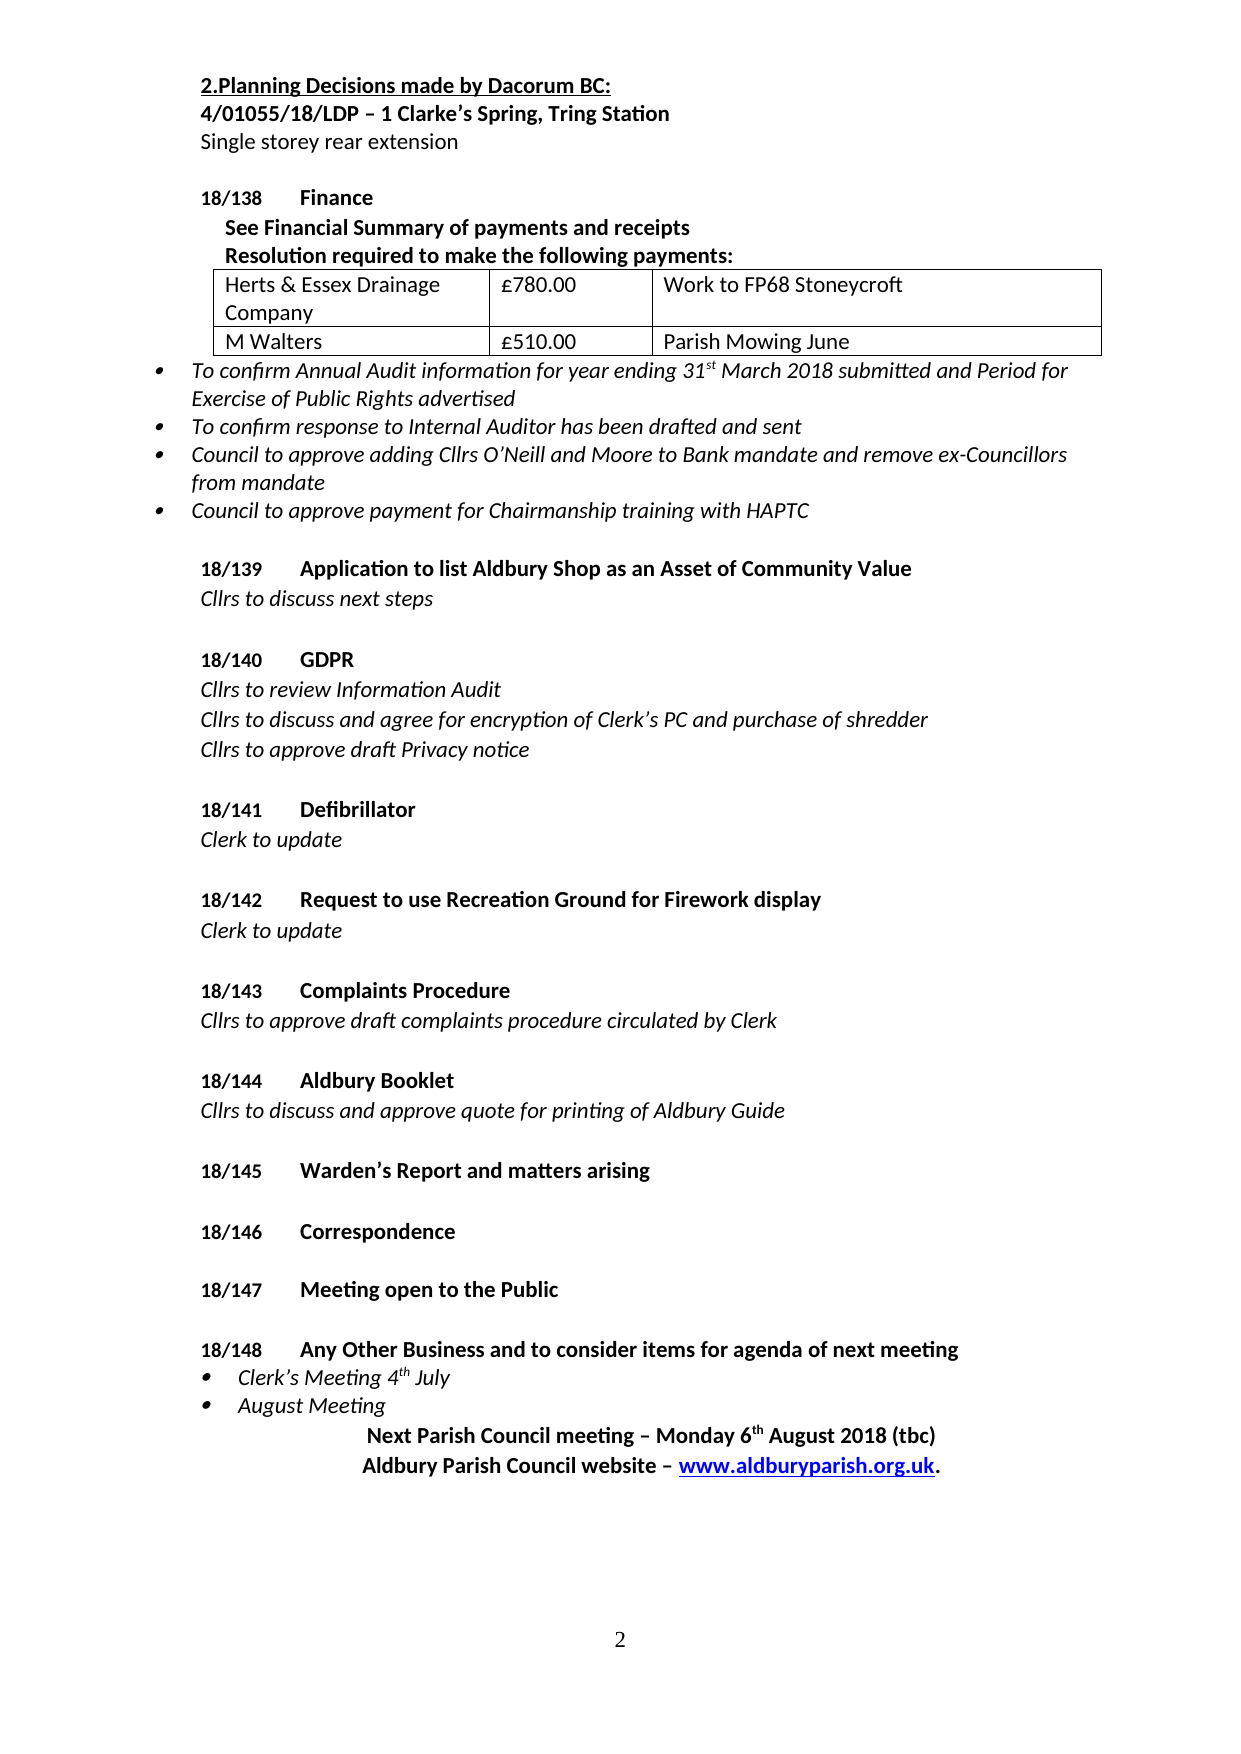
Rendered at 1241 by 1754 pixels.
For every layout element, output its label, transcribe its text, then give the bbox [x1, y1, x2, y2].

list To confirm response to Internal Auditor has been drafted and sent [154, 412, 1090, 440]
text Single storey rear extension [150, 127, 1090, 155]
text Aldbury Parish Council website – www.aldburyparish.org.uk. [200, 1451, 1078, 1479]
list Finance [200, 183, 1078, 211]
table_header Herts & Essex Drainage Company [214, 270, 489, 326]
list Application to list Aldbury Shop as an Asset of Community Value [200, 554, 1078, 582]
list Defibrillator [200, 795, 1078, 823]
text Next Parish Council meeting – Monday 6th August 2018 (tbc) [150, 1421, 1078, 1449]
table_cell Parish Mowing June [653, 327, 1101, 355]
list Meeting open to the Public [200, 1275, 1078, 1303]
list Council to approve payment for Chairmanship training with HAPTC [154, 496, 1090, 524]
text Cllrs to discuss and agree for encryption of Clerk’s PC and purchase of shredder [200, 705, 1078, 733]
text Clerk to update [200, 825, 1078, 853]
text Cllrs to approve draft complaints procedure circulated by Clerk [200, 1006, 1078, 1034]
text Cllrs to discuss and approve quote for printing of Aldbury Guide [200, 1096, 1078, 1124]
table_header £780.00 [490, 270, 652, 326]
text 4/01055/18/LDP – 1 Clarke’s Spring, Tring Station [150, 99, 1090, 127]
list Complaints Procedure [200, 976, 1078, 1004]
list Warden’s Report and matters arising [200, 1157, 1078, 1184]
table_cell M Walters [214, 327, 489, 355]
list Any Other Business and to consider items for agenda of next meeting [200, 1335, 1078, 1363]
text Cllrs to approve draft Privacy notice [200, 735, 1078, 763]
list See Financial Summary of payments and receipts [225, 213, 1090, 241]
list August Meeting [200, 1391, 1078, 1419]
list GDPR [200, 645, 1078, 673]
list Request to use Recreation Ground for Firework display [200, 886, 1078, 914]
table_header Work to FP68 Stoneycroft [653, 270, 1101, 326]
table_cell £510.00 [490, 327, 652, 355]
list Correspondence [200, 1217, 1078, 1245]
list Clerk’s Meeting 4th July [200, 1363, 1078, 1391]
list To confirm Annual Audit information for year ending 31st March 2018 submitted and Period for Exercise of Public Rights advertised [154, 356, 1090, 412]
text Clerk to update [200, 916, 1078, 944]
list Resolution required to make the following payments: [225, 241, 1090, 269]
list Council to approve adding Cllrs O’Neill and Moore to Bank mandate and remove ex-Councillors from mandate [154, 440, 1090, 496]
text Cllrs to discuss next steps [200, 584, 1078, 613]
list Aldbury Booklet [200, 1066, 1078, 1094]
list 2.Planning Decisions made by Dacorum BC: [200, 71, 1090, 99]
text Cllrs to review Information Audit [200, 675, 1078, 703]
